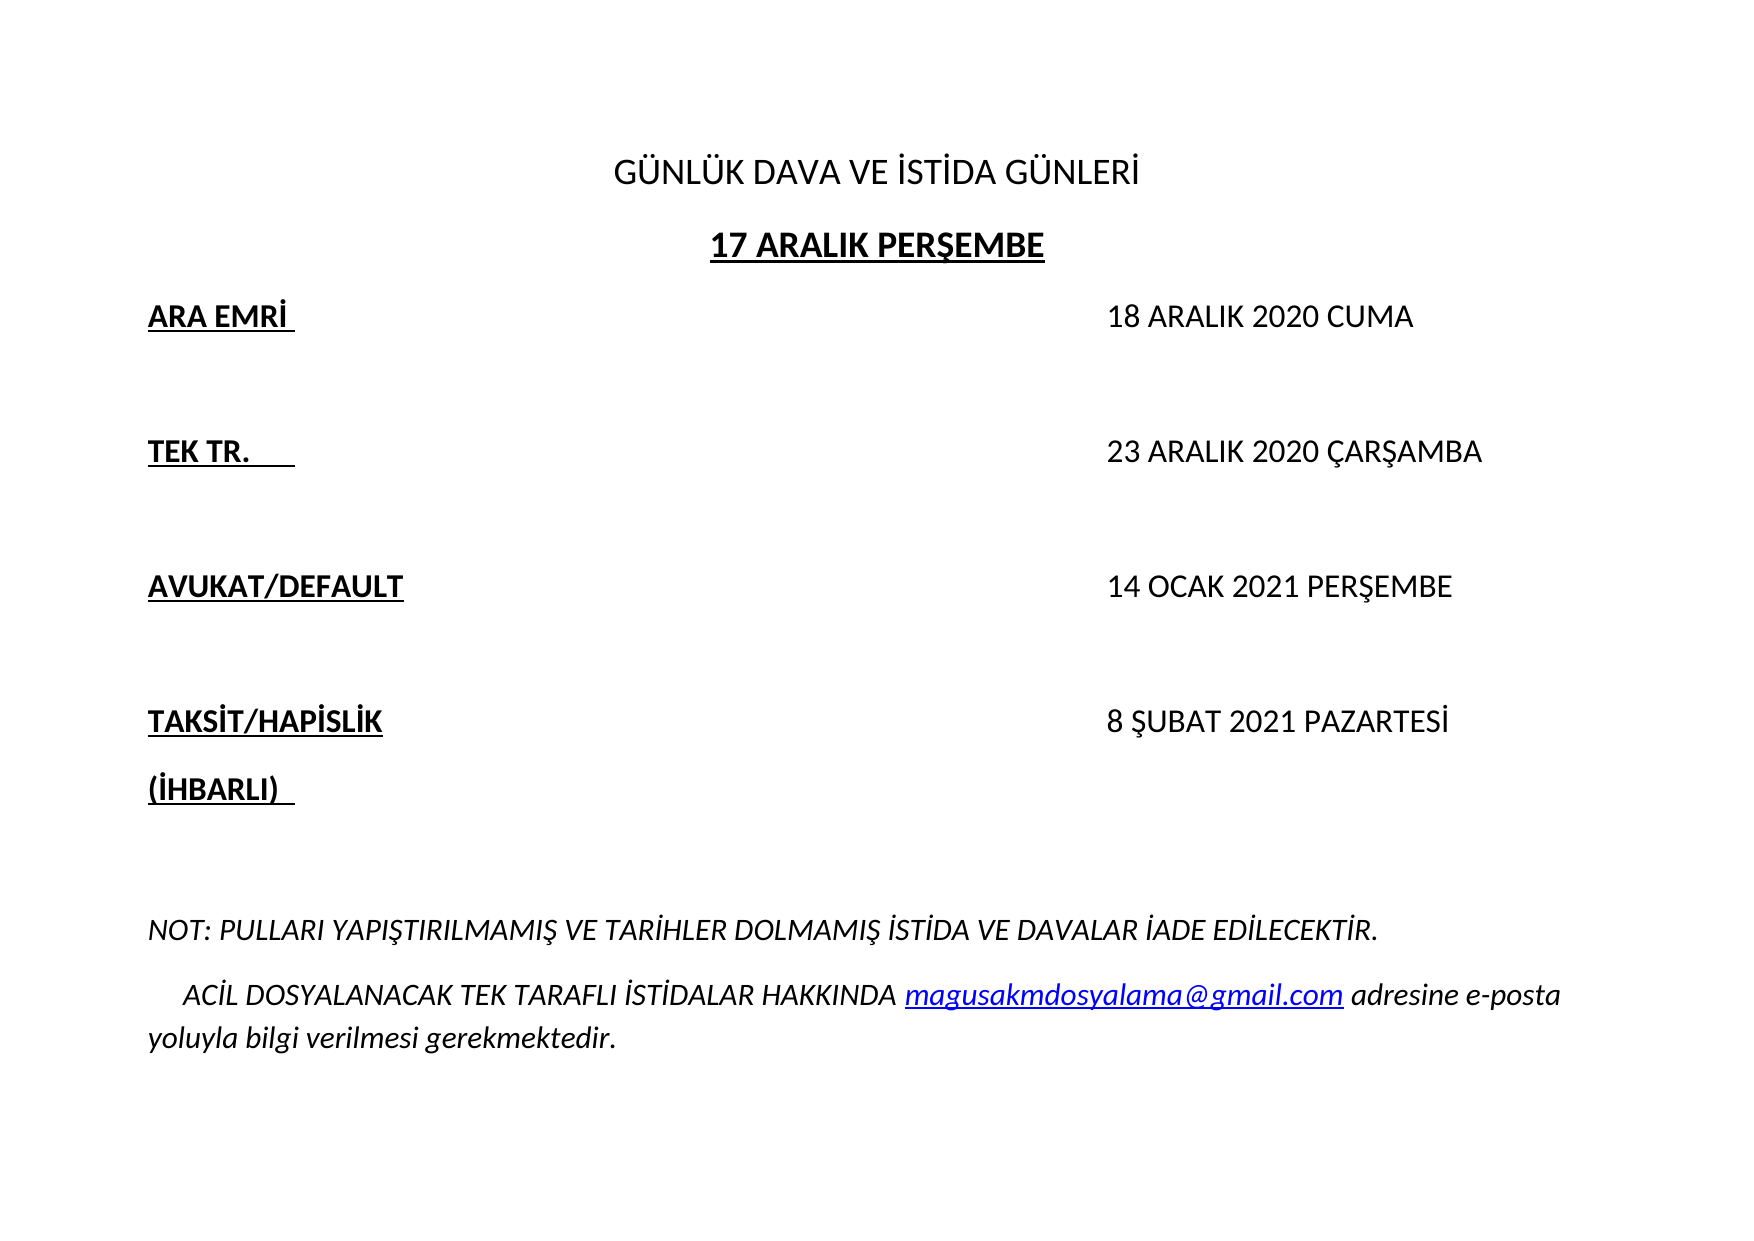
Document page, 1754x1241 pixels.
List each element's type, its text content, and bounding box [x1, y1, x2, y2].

text NOT: PULLARI YAPIŞTIRILMAMIŞ VE TARİHLER DOLMAMIŞ İSTİDA VE DAVALAR İADE EDİLECEKTİR. [148, 910, 1606, 948]
text AVUKAT/DEFAULT 14 OCAK 2021 PERŞEMBE [148, 565, 1606, 606]
text TAKSİT/HAPİSLİK 8 ŞUBAT 2021 PAZARTESİ [148, 700, 1606, 741]
text GÜNLÜK DAVA VE İSTİDA GÜNLERİ [148, 148, 1606, 193]
text TEK TR. 23 ARALIK 2020 ÇARŞAMBA [148, 430, 1606, 471]
text 17 ARALIK PERŞEMBE [148, 221, 1606, 267]
text ARA EMRİ 18 ARALIK 2020 CUMA [148, 295, 1606, 336]
text ACİL DOSYALANACAK TEK TARAFLI İSTİDALAR HAKKINDA magusakmdosyalama@gmail.com adresine e-posta yoluyla bilgi verilmesi gerekmektedir. [148, 974, 1606, 1056]
text (İHBARLI) [148, 768, 1606, 809]
